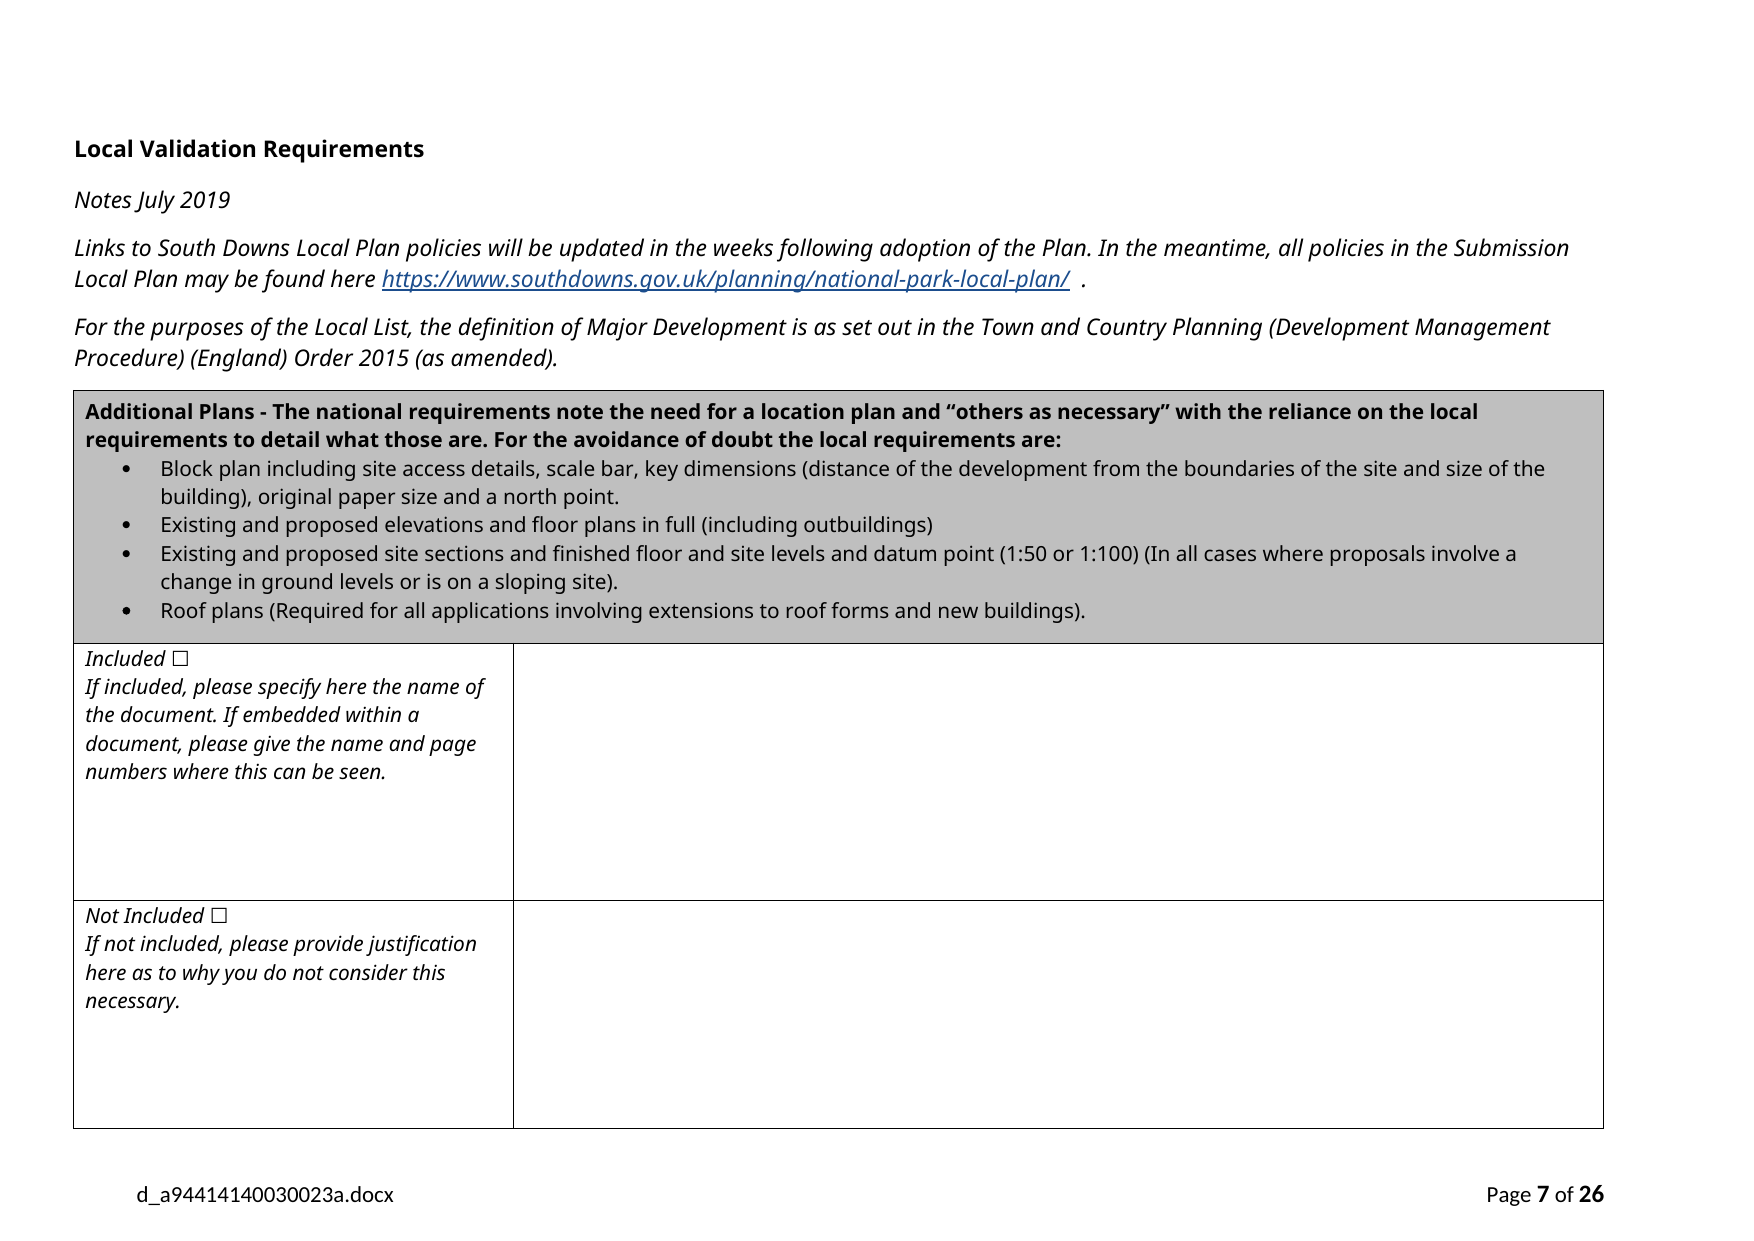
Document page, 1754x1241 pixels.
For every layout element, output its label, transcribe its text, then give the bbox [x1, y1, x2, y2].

text Notes July 2019 [74, 183, 1604, 215]
table_cell [514, 644, 1603, 900]
text Local Validation Requirements [74, 133, 1604, 164]
text For the purposes of the Local List, the definition of Major Development is as set out in the Town and Country Planning (Development Management Procedure) (England) Order 2015 (as amended). [74, 311, 1604, 373]
text Links to South Downs Local Plan policies will be updated in the weeks following adoption of the Plan. In the meantime, all policies in the Submission Local Plan may be found here https://www.southdowns.gov.uk/planning/national-park-local-plan/ . [74, 231, 1604, 294]
table_cell Included If included, please specify here the name of the document. If embedded within a document, please give the name and page numbers where this can be seen. [74, 644, 513, 900]
table_cell Not Included If not included, please provide justification here as to why you do not consider this necessary. [74, 901, 513, 1128]
table_header Additional Plans - The national requirements note the need for a location plan and “others as necessary” with the reliance on the local requirements to detail what those are. For the avoidance of doubt the local requirements are: Block plan including site access details, scale bar, key dimensions (distance of the development from the boundaries of the site and size of the building), original paper size and a north point. Existing and proposed elevations and floor plans in full (including outbuildings) Existing and proposed site sections and finished floor and site levels and datum point (1:50 or 1:100) (In all cases where proposals involve a change in ground levels or is on a sloping site). Roof plans (Required for all applications involving extensions to roof forms and new buildings). [74, 391, 1603, 643]
table_cell [514, 901, 1603, 1128]
